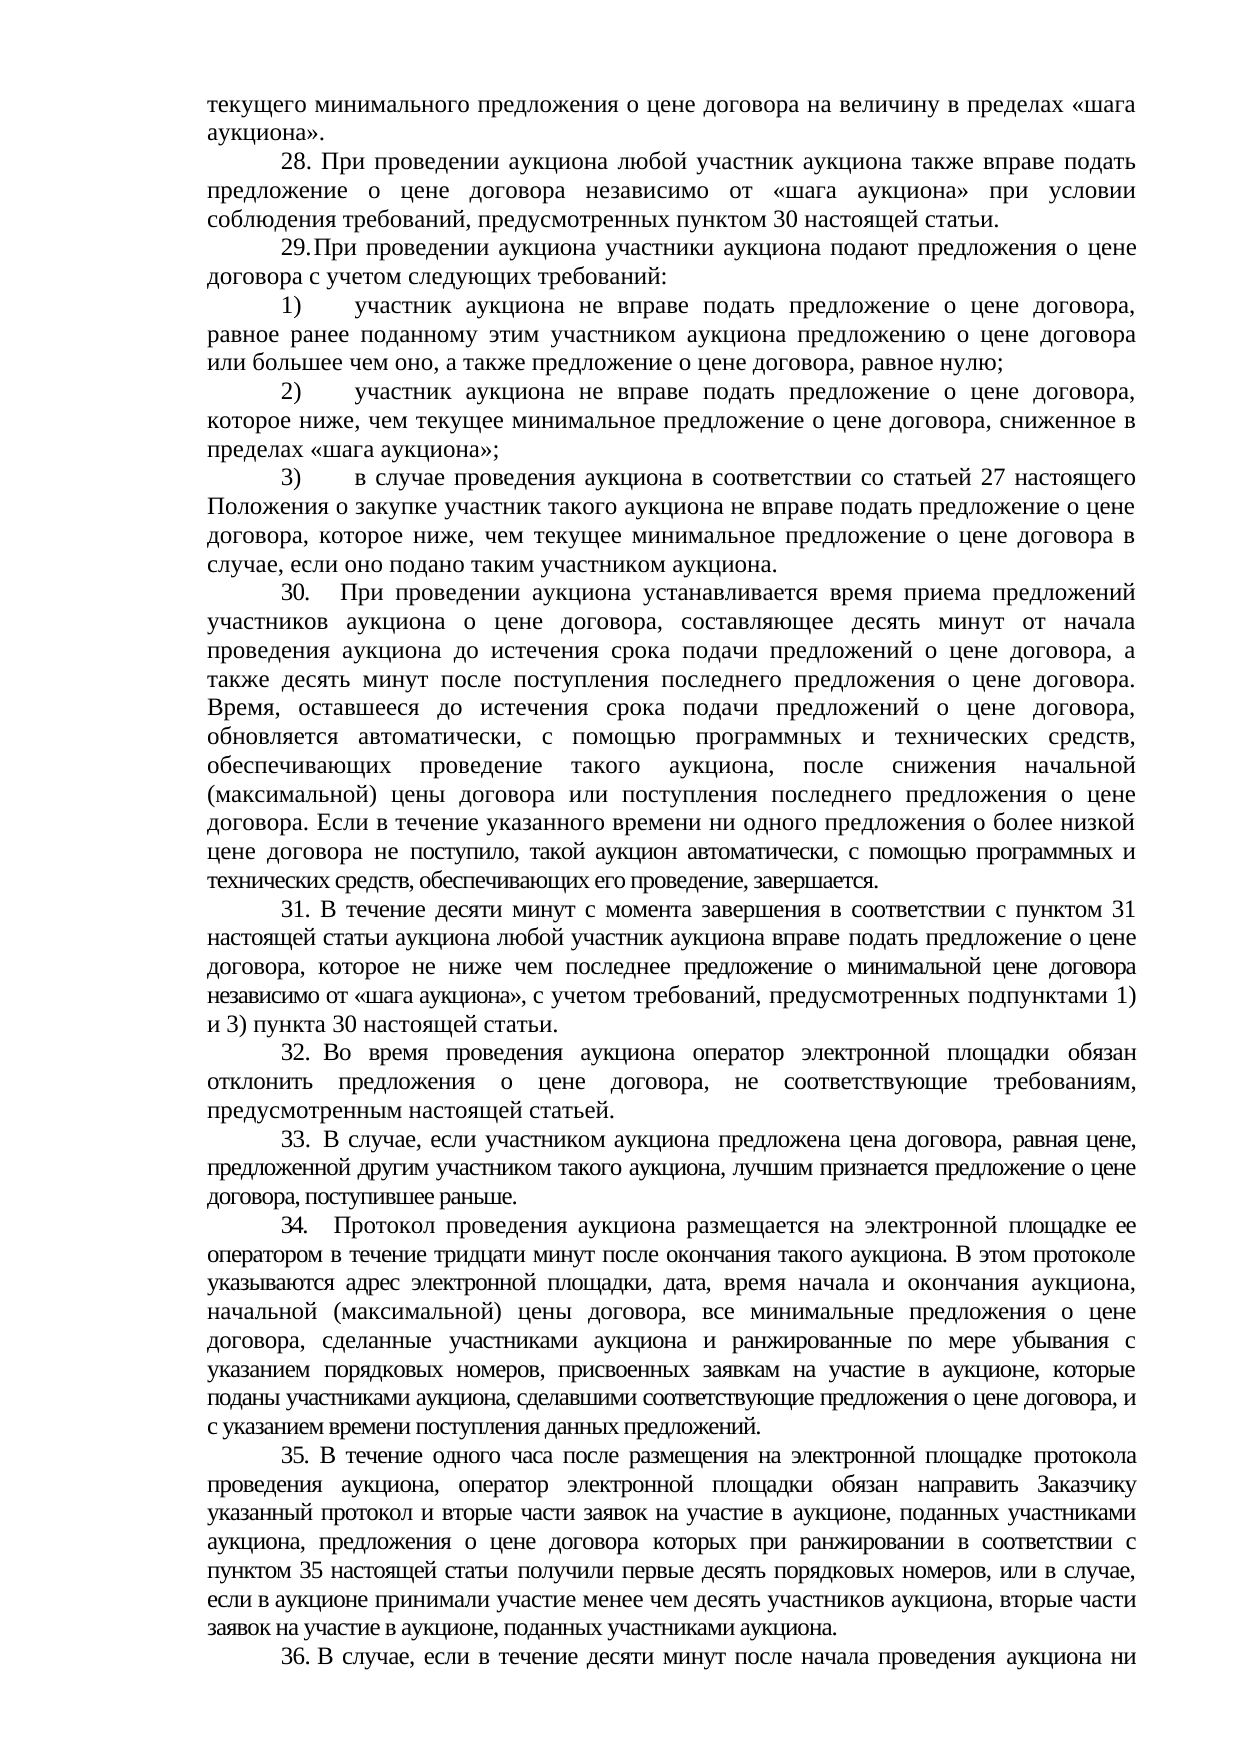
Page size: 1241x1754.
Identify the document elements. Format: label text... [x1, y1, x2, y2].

list участник аукциона не вправе подать предложение о цене договора, равное ранее поданному этим участником аукциона предложению о цене договора или большее чем оно, а также предложение о цене договора, равное нулю; [207, 290, 1137, 376]
text 28. При проведении аукциона любой участник аукциона также вправе подать предложение о цене договора независимо от «шага аукциона» при условии соблюдения требований, предусмотренных пунктом 30 настоящей статьи. [207, 146, 1137, 232]
list Во время проведения аукциона оператор электронной площадки обязан отклонить предложения о цене договора, не соответствующие требованиям, предусмотренным настоящей статьей. [207, 1037, 1137, 1124]
text 34. Протокол проведения аукциона размещается на электронной площадке ее оператором в течение тридцати минут после окончания такого аукциона. В этом протоколе указываются адрес электронной площадки, дата, время начала и окончания аукциона, начальной (максимальной) цены договора, все минимальные предложения о цене договора, сделанные участниками аукциона и ранжированные по мере убывания с указанием порядковых номеров, присвоенных заявкам на участие в аукционе, которые поданы участниками аукциона, сделавшими соответствующие предложения о цене договора, и с указанием времени поступления данных предложений. [207, 1210, 1137, 1440]
text 31. В течение десяти минут с момента завершения в соответствии с пунктом 31 настоящей статьи аукциона любой участник аукциона вправе подать предложение о цене договора, которое не ниже чем последнее предложение о минимальной цене договора независимо от «шага аукциона», с учетом требований, предусмотренных подпунктами 1) и 3) пункта 30 настоящей статьи. [207, 894, 1137, 1037]
list участник аукциона не вправе подать предложение о цене договора, которое ниже, чем текущее минимальное предложение о цене договора, сниженное в пределах «шага аукциона»; [207, 376, 1137, 462]
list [207, 1641, 1137, 1670]
text 30. При проведении аукциона устанавливается время приема предложений участников аукциона о цене договора, составляющее десять минут от начала проведения аукциона до истечения срока подачи предложений о цене договора, а также десять минут после поступления последнего предложения о цене договора. Время, оставшееся до истечения срока подачи предложений о цене договора, обновляется автоматически, с помощью программных и технических средств, обеспечивающих проведение такого аукциона, после снижения начальной (максимальной) цены договора или поступления последнего предложения о цене договора. Если в течение указанного времени ни одного предложения о более низкой цене договора не поступило, такой аукцион автоматически, с помощью программных и технических средств, обеспечивающих его проведение, завершается. [207, 577, 1137, 894]
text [207, 89, 1137, 146]
list При проведении аукциона участники аукциона подают предложения о цене договора с учетом следующих требований: [207, 232, 1137, 290]
text 35. В течение одного часа после размещения на электронной площадке протокола проведения аукциона, оператор электронной площадки обязан направить Заказчику указанный протокол и вторые части заявок на участие в аукционе, поданных участниками аукциона, предложения о цене договора которых при ранжировании в соответствии с пунктом 35 настоящей статьи получили первые десять порядковых номеров, или в случае, если в аукционе принимали участие менее чем десять участников аукциона, вторые части заявок на участие в аукционе, поданных участниками аукциона. [207, 1440, 1137, 1641]
list В случае, если участником аукциона предложена цена договора, равная цене, предложенной другим участником такого аукциона, лучшим признается предложение о цене договора, поступившее раньше. [207, 1124, 1137, 1210]
list в случае проведения аукциона в соответствии со статьей 27 настоящего Положения о закупке участник такого аукциона не вправе подать предложение о цене договора, которое ниже, чем текущее минимальное предложение о цене договора в случае, если оно подано таким участником аукциона. [207, 462, 1137, 577]
